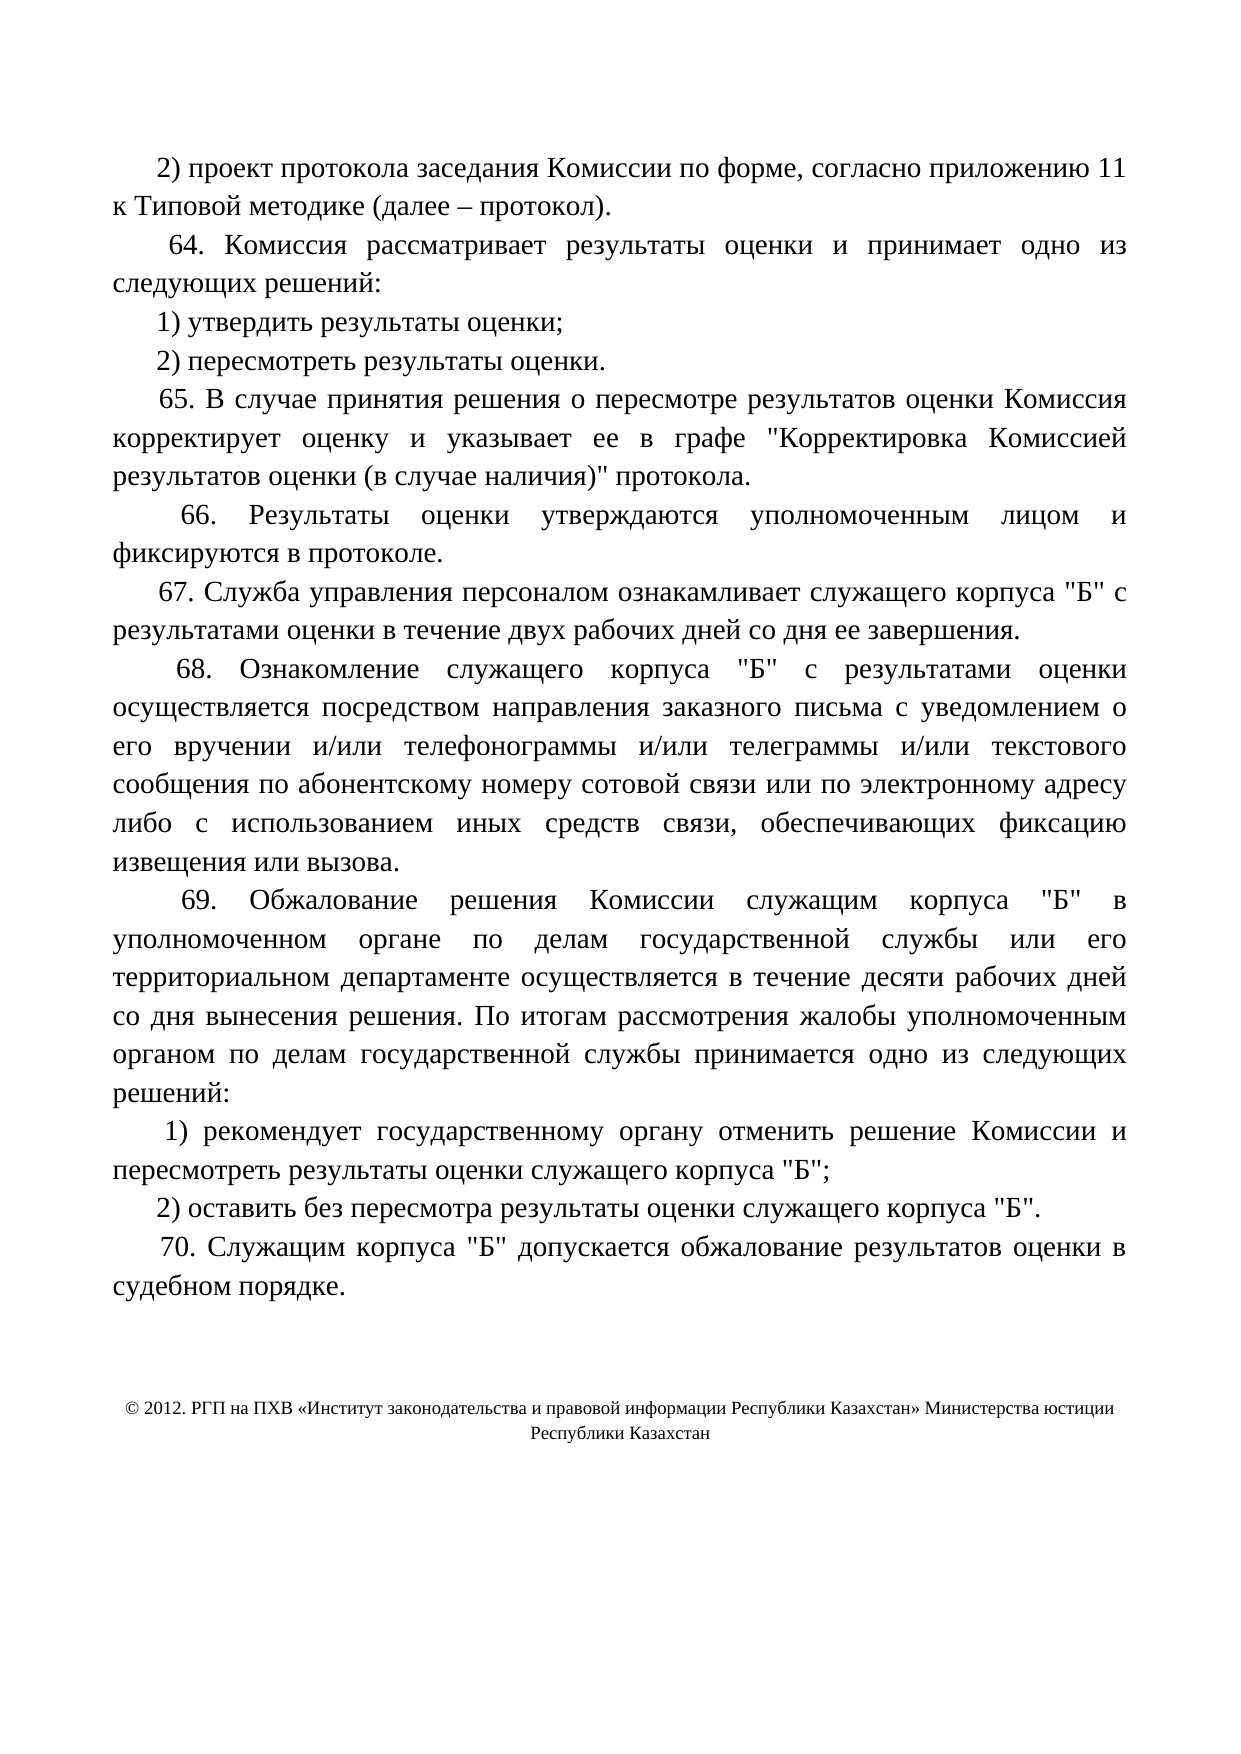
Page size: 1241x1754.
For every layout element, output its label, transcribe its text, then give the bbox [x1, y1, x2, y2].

text 70. Служащим корпуса "Б" допускается обжалование результатов оценки в судебном порядке. [112, 1229, 1128, 1301]
text 1) утвердить результаты оценки; [112, 304, 1128, 338]
text 65. В случае принятия решения о пересмотре результатов оценки Комиссия корректирует оценку и указывает ее в графе "Корректировка Комиссией результатов оценки (в случае наличия)" протокола. [112, 381, 1128, 492]
text 1) рекомендует государственному органу отменить решение Комиссии и пересмотреть результаты оценки служащего корпуса "Б"; [112, 1113, 1128, 1186]
text 2) оставить без пересмотра результаты оценки служащего корпуса "Б". [112, 1191, 1128, 1224]
text 2) пересмотреть результаты оценки. [112, 343, 1128, 376]
text © 2012. РГП на ПХВ «Институт законодательства и правовой информации Республики Казахстан» Министерства юстиции Республики Казахстан [112, 1397, 1128, 1443]
text 69. Обжалование решения Комиссии служащим корпуса "Б" в уполномоченном органе по делам государственной службы или его территориальном департаменте осуществляется в течение десяти рабочих дней со дня вынесения решения. По итогам рассмотрения жалобы уполномоченным органом по делам государственной службы принимается одно из следующих решений: [112, 882, 1128, 1108]
text 2) проект протокола заседания Комиссии по форме, согласно приложению 11 к Типовой методике (далее – протокол). [112, 150, 1128, 222]
text 64. Комиссия рассматривает результаты оценки и принимает одно из следующих решений: [112, 227, 1128, 299]
text 67. Служба управления персоналом ознакамливает служащего корпуса "Б" с результатами оценки в течение двух рабочих дней со дня ее завершения. [112, 574, 1128, 646]
text 66. Результаты оценки утверждаются уполномоченным лицом и фиксируются в протоколе. [112, 497, 1128, 569]
text 68. Ознакомление служащего корпуса "Б" с результатами оценки осуществляется посредством направления заказного письма с уведомлением о его вручении и/или телефонограммы и/или телеграммы и/или текстового сообщения по абонентскому номеру сотовой связи или по электронному адресу либо с использованием иных средств связи, обеспечивающих фиксацию извещения или вызова. [112, 651, 1128, 877]
